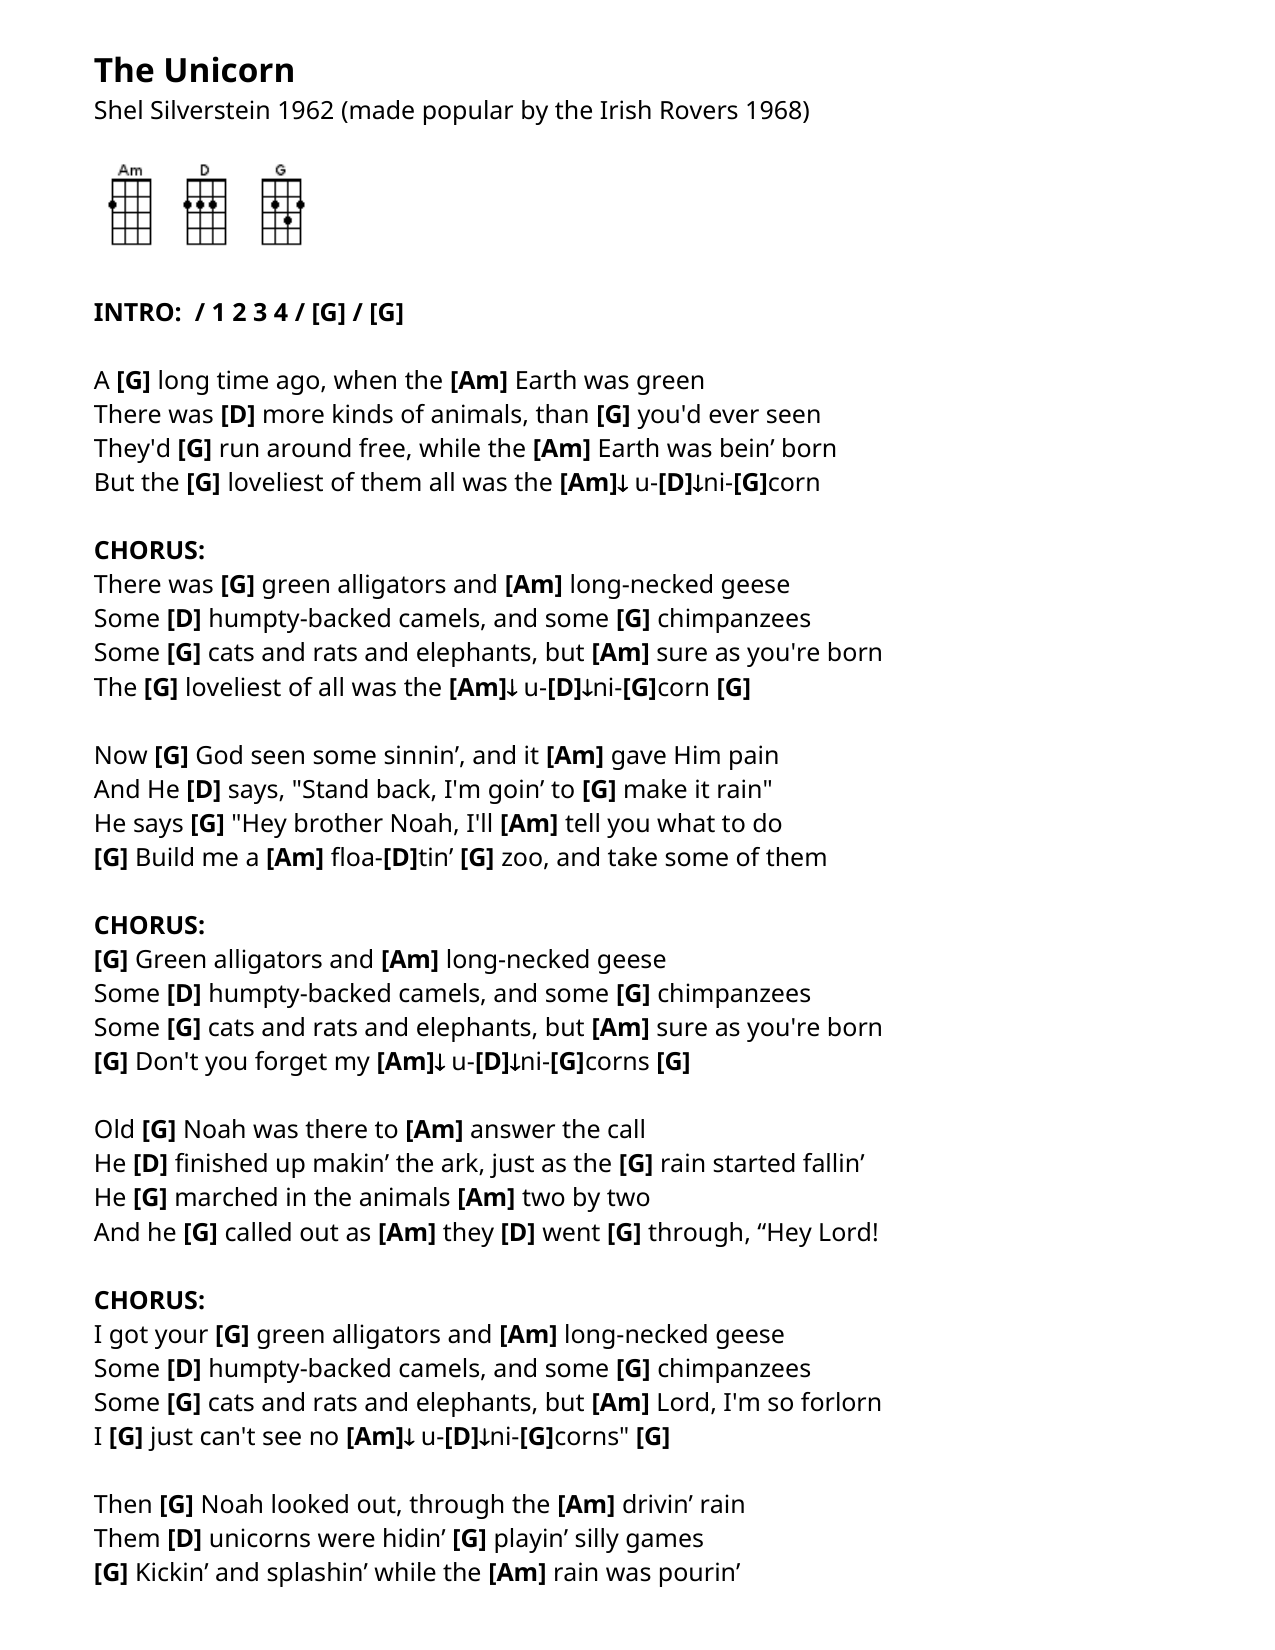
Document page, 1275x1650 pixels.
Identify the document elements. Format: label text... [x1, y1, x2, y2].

text Some [D] humpty-backed camels, and some [G] chimpanzees [94, 1350, 1200, 1384]
text Old [G] Noah was there to [Am] answer the call [94, 1112, 1200, 1146]
text And He [D] says, "Stand back, I'm goin’ to [G] make it rain" [94, 771, 1200, 805]
text INTRO: / 1 2 3 4 / [G] / [G] [94, 294, 1200, 328]
text There was [G] green alligators and [Am] long-necked geese [94, 567, 1200, 601]
text The [G] loveliest of all was the [Am] u-[D]ni-[G]corn [G] [94, 669, 1200, 703]
text [G] Build me a [Am] floa-[D]tin’ [G] zoo, and take some of them [94, 839, 1200, 873]
text Some [G] cats and rats and elephants, but [Am] sure as you're born [94, 1010, 1200, 1044]
text Now [G] God seen some sinnin’, and it [Am] gave Him pain [94, 737, 1200, 771]
text Some [D] humpty-backed camels, and some [G] chimpanzees [94, 601, 1200, 635]
text [G] Kickin’ and splashin’ while the [Am] rain was pourin’ [94, 1555, 1200, 1589]
picture [93, 160, 319, 261]
text I got your [G] green alligators and [Am] long-necked geese [94, 1316, 1200, 1350]
text Some [G] cats and rats and elephants, but [Am] sure as you're born [94, 635, 1200, 669]
text Some [G] cats and rats and elephants, but [Am] Lord, I'm so forlorn [94, 1384, 1200, 1418]
text But the [G] loveliest of them all was the [Am] u-[D]ni-[G]corn [94, 465, 1200, 499]
text I [G] just can't see no [Am] u-[D]ni-[G]corns" [G] [94, 1418, 1200, 1453]
text There was [D] more kinds of animals, than [G] you'd ever seen [94, 397, 1200, 431]
text And he [G] called out as [Am] they [D] went [G] through, “Hey Lord! [94, 1214, 1200, 1248]
text He [G] marched in the animals [Am] two by two [94, 1180, 1200, 1214]
text [G] Don't you forget my [Am] u-[D]ni-[G]corns [G] [94, 1044, 1200, 1078]
text He says [G] "Hey brother Noah, I'll [Am] tell you what to do [94, 805, 1200, 839]
text He [D] finished up makin’ the ark, just as the [G] rain started fallin’ [94, 1146, 1200, 1180]
text Some [D] humpty-backed camels, and some [G] chimpanzees [94, 976, 1200, 1010]
text Then [G] Noah looked out, through the [Am] drivin’ rain [94, 1487, 1200, 1521]
text A [G] long time ago, when the [Am] Earth was green [94, 363, 1200, 397]
text Shel Silverstein 1962 (made popular by the Irish Rovers 1968) [94, 92, 1200, 126]
subtitle The Unicorn [94, 47, 1200, 92]
text Them [D] unicorns were hidin’ [G] playin’ silly games [94, 1521, 1200, 1555]
text CHORUS: [94, 1282, 1200, 1316]
text [G] Green alligators and [Am] long-necked geese [94, 942, 1200, 976]
text They'd [G] run around free, while the [Am] Earth was bein’ born [94, 431, 1200, 465]
text CHORUS: [94, 908, 1200, 942]
text CHORUS: [94, 533, 1200, 567]
